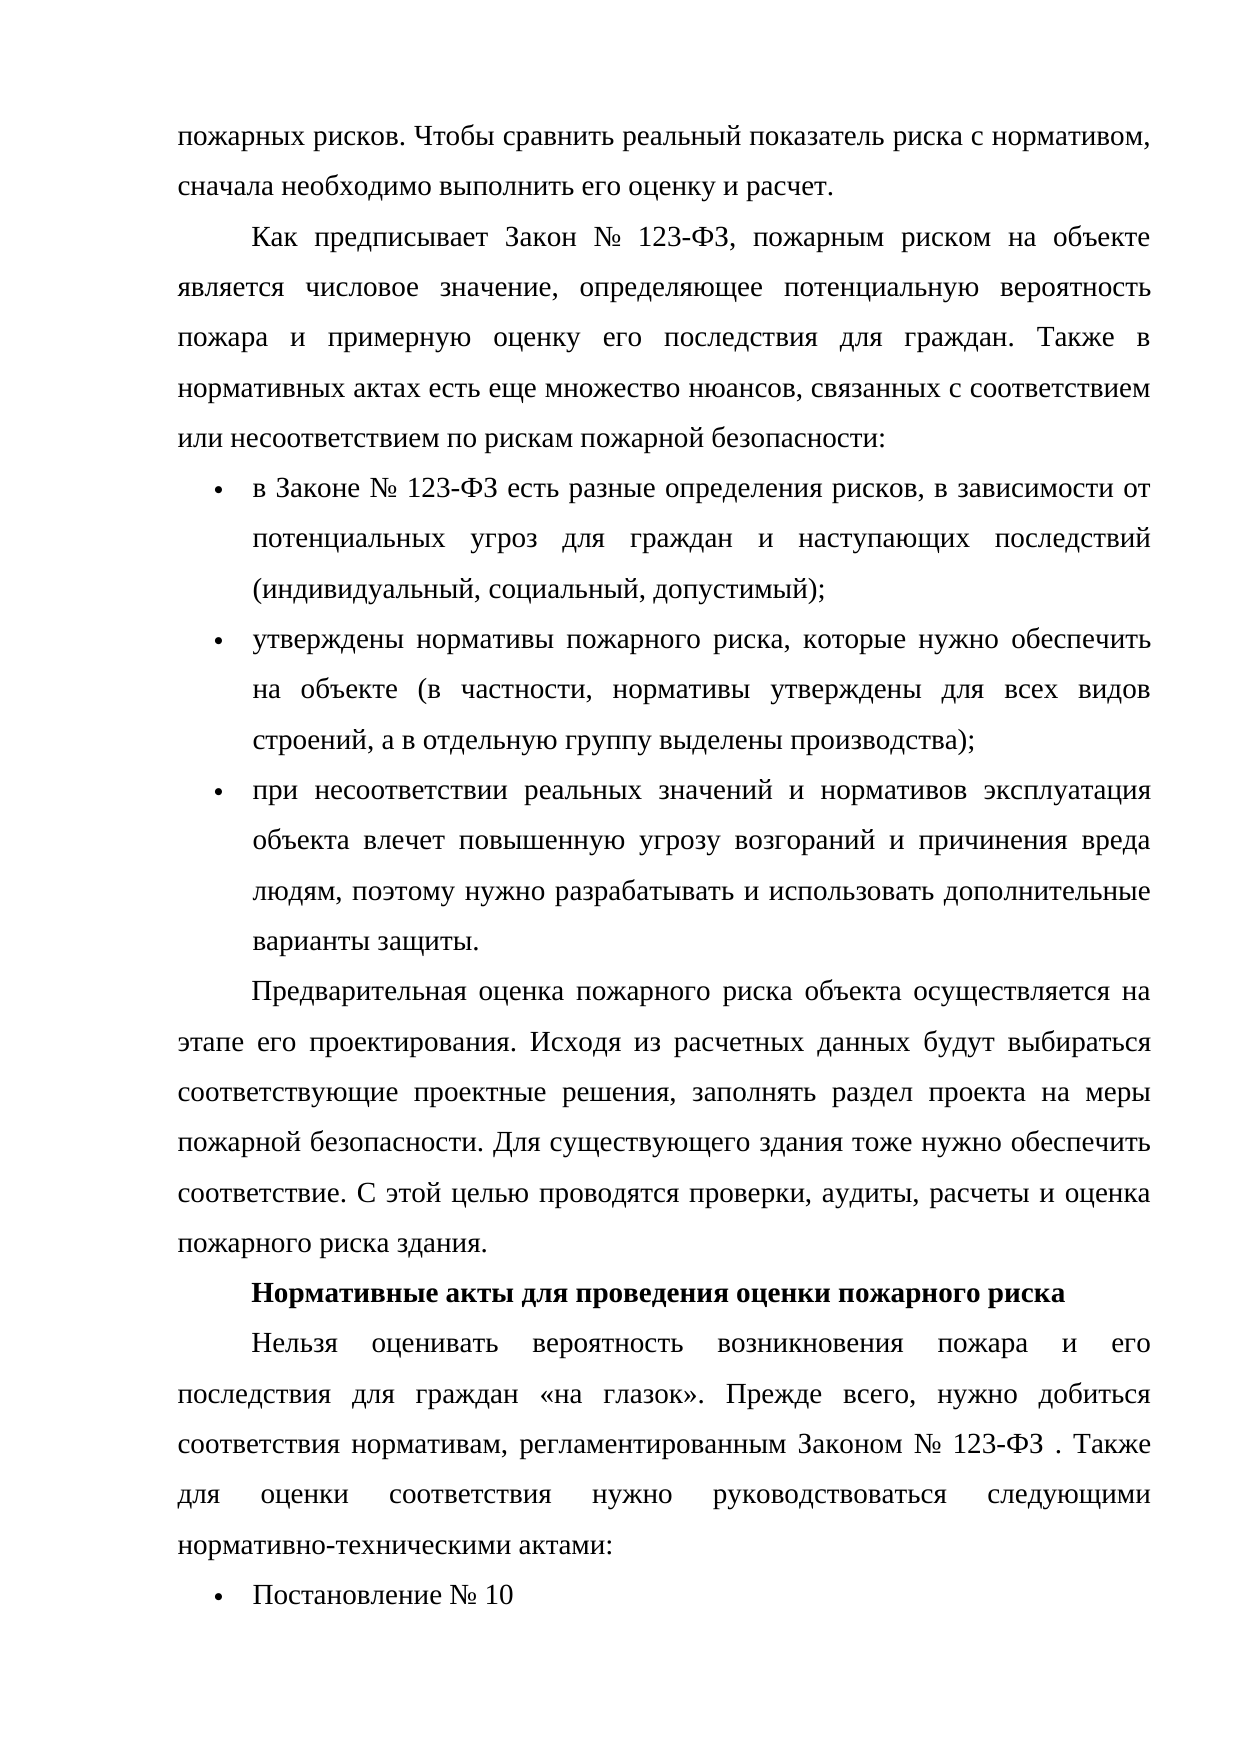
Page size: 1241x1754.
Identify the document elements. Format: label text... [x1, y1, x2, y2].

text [177, 118, 1152, 202]
list при несоответствии реальных значений и нормативов эксплуатация объекта влечет повышенную угрозу возгораний и причинения вреда людям, поэтому нужно разрабатывать и использовать дополнительные варианты защиты. [215, 772, 1152, 957]
list утверждены нормативы пожарного риска, которые нужно обеспечить на объекте (в частности, нормативы утверждены для всех видов строений, а в отдельную группу выделены производства); [215, 621, 1152, 755]
list Постановление № 10 [215, 1577, 1152, 1611]
text Как предписывает Закон № 123-ФЗ, пожарным риском на объекте является числовое значение, определяющее потенциальную вероятность пожара и примерную оценку его последствия для граждан. Также в нормативных актах есть еще множество нюансов, связанных с соответствием или несоответствием по рискам пожарной безопасности: [177, 219, 1152, 453]
list в Законе № 123-ФЗ есть разные определения рисков, в зависимости от потенциальных угроз для граждан и наступающих последствий (индивидуальный, социальный, допустимый); [215, 470, 1152, 604]
text Нельзя оценивать вероятность возникновения пожара и его последствия для граждан «на глазок». Прежде всего, нужно добиться соответствия нормативам, регламентированным Законом № 123-ФЗ . Также для оценки соответствия нужно руководствоваться следующими нормативно-техническими актами: [177, 1326, 1152, 1560]
text Предварительная оценка пожарного риска объекта осуществляется на этапе его проектирования. Исходя из расчетных данных будут выбираться соответствующие проектные решения, заполнять раздел проекта на меры пожарной безопасности. Для существующего здания тоже нужно обеспечить соответствие. С этой целью проводятся проверки, аудиты, расчеты и оценка пожарного риска здания. [177, 973, 1152, 1258]
text Нормативные акты для проведения оценки пожарного риска [177, 1275, 1152, 1309]
